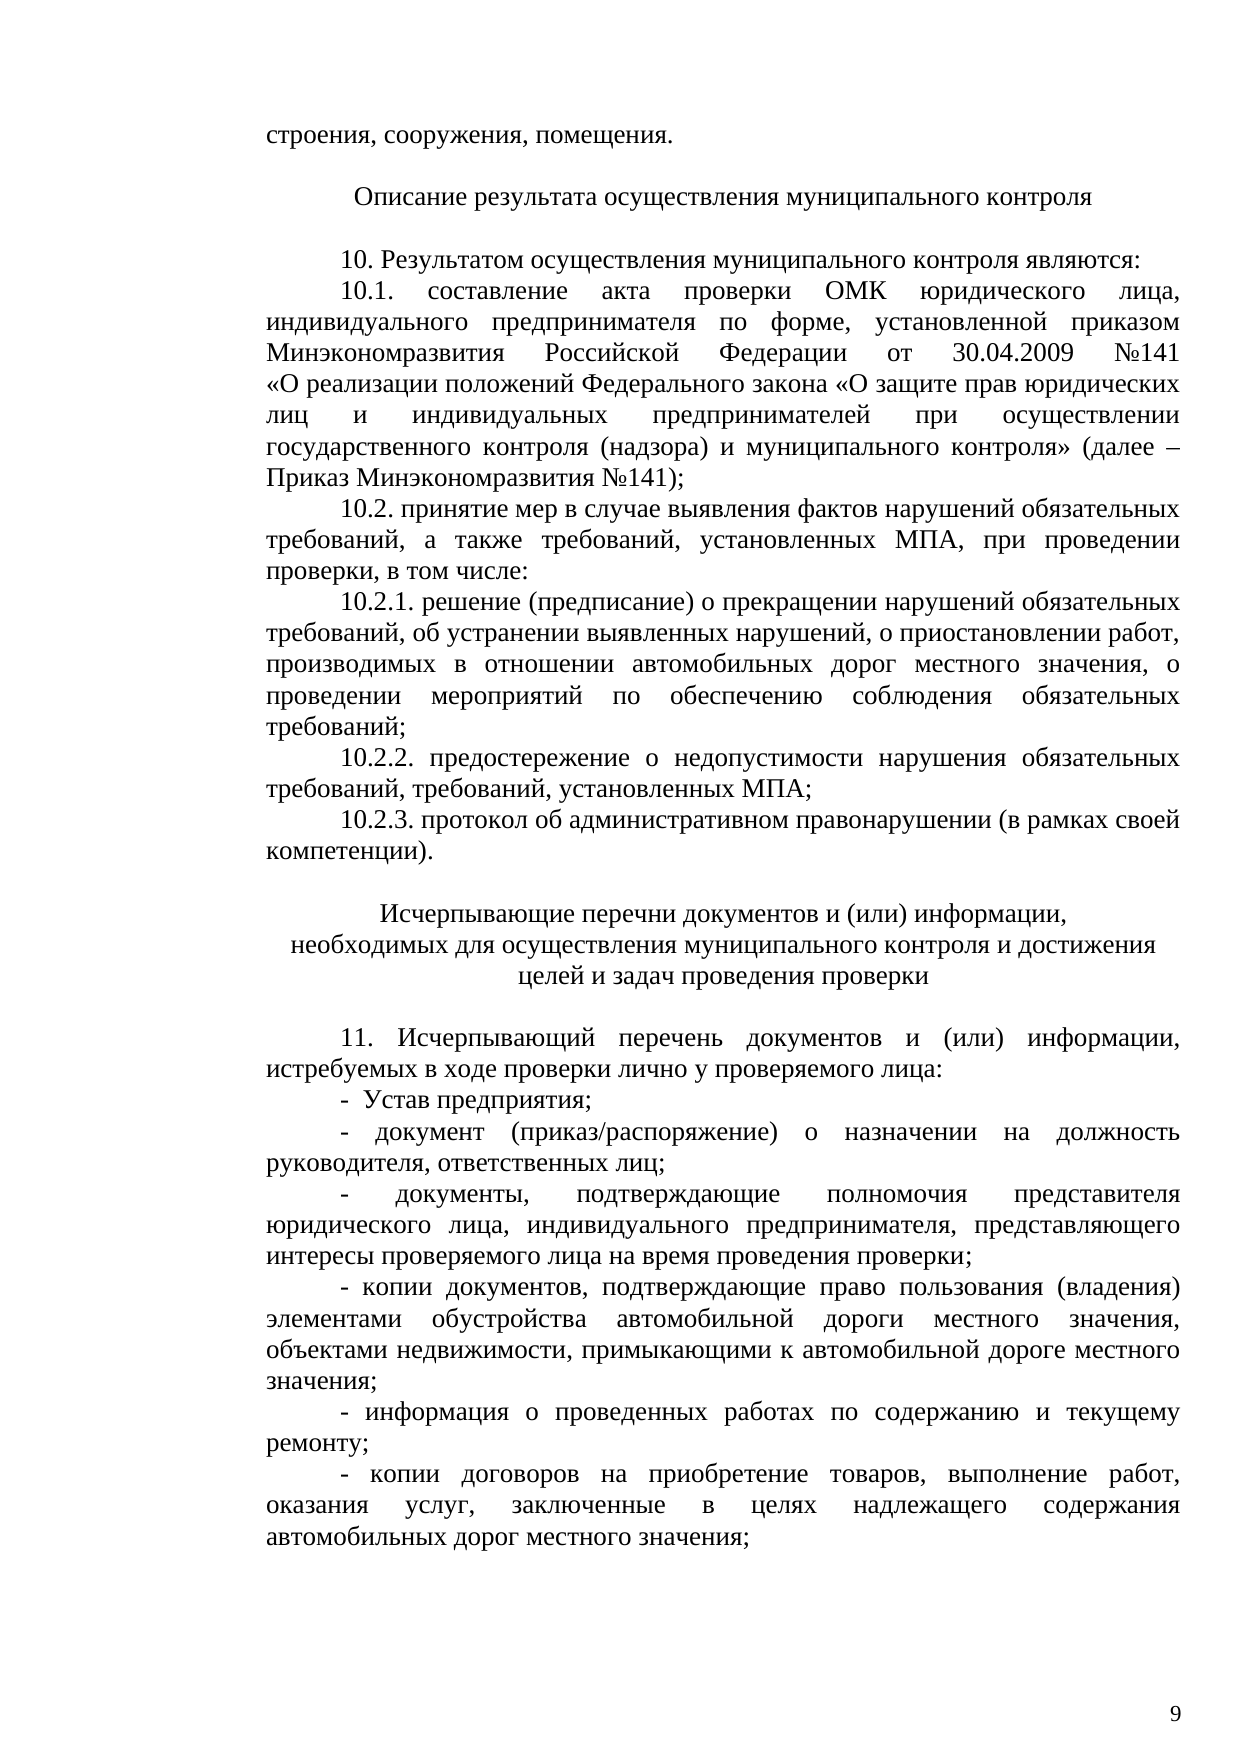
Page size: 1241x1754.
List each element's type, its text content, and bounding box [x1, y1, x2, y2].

text - документы, подтверждающие полномочия представителя юридического лица, индивидуального предпринимателя, представляющего интересы проверяемого лица на время проведения проверки; [266, 1177, 1181, 1271]
text 11. Исчерпывающий перечень документов и (или) информации, истребуемых в ходе проверки лично у проверяемого лица: [266, 1021, 1181, 1084]
text 10.2. принятие мер в случае выявления фактов нарушений обязательных требований, а также требований, установленных МПА, при проведении проверки, в том числе: [266, 492, 1181, 585]
text 10.2.2. предостережение о недопустимости нарушения обязательных требований, требований, установленных МПА; [266, 741, 1181, 803]
text - копии договоров на приобретение товаров, выполнение работ, оказания услуг, заключенные в целях надлежащего содержания автомобильных дорог местного значения; [266, 1457, 1181, 1551]
text 10.2.3. протокол об административном правонарушении (в рамках своей компетенции). [266, 803, 1181, 866]
text - документ (приказ/распоряжение) о назначении на должность руководителя, ответственных лиц; [266, 1115, 1181, 1177]
text 10.1. составление акта проверки ОМК юридического лица, индивидуального предпринимателя по форме, установленной приказом Минэкономразвития Российской Федерации от 30.04.2009 №141 «О реализации положений Федерального закона «О защите прав юридических лиц и индивидуальных предпринимателей при осуществлении государственного контроля (надзора) и муниципального контроля» (далее – Приказ Минэкономразвития №141); [266, 274, 1181, 492]
text - Устав предприятия; [266, 1084, 1181, 1115]
text Описание результата осуществления муниципального контроля [266, 180, 1181, 212]
text 10. Результатом осуществления муниципального контроля являются: [266, 243, 1181, 274]
text - информация о проведенных работах по содержанию и текущему ремонту; [266, 1395, 1181, 1457]
text Исчерпывающие перечни документов и (или) информации, [266, 897, 1181, 928]
text необходимых для осуществления муниципального контроля и достижения целей и задач проведения проверки [266, 928, 1181, 990]
text - копии документов, подтверждающие право пользования (владения) элементами обустройства автомобильной дороги местного значения, объектами недвижимости, примыкающими к автомобильной дороге местного значения; [266, 1271, 1181, 1395]
text 10.2.1. решение (предписание) о прекращении нарушений обязательных требований, об устранении выявленных нарушений, о приостановлении работ, производимых в отношении автомобильных дорог местного значения, о проведении мероприятий по обеспечению соблюдения обязательных требований; [266, 585, 1181, 741]
